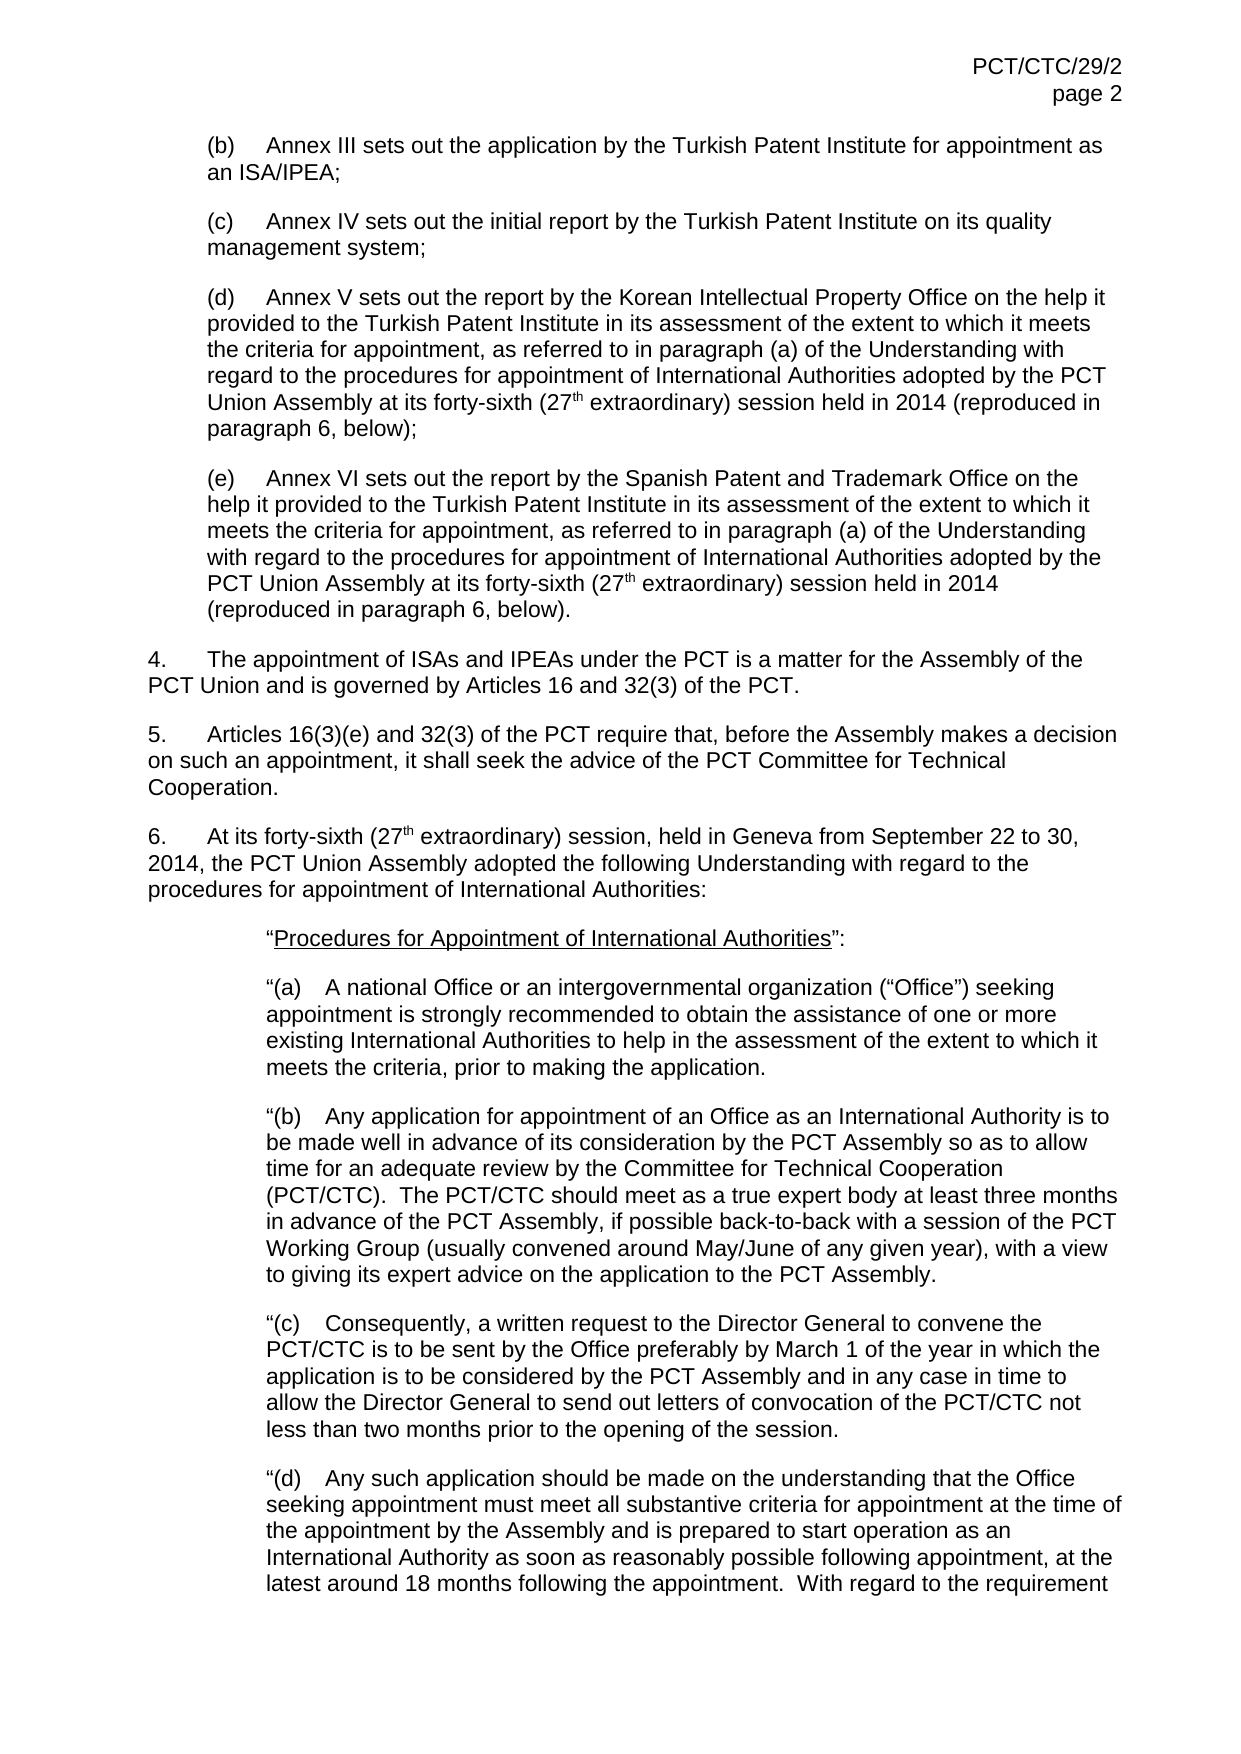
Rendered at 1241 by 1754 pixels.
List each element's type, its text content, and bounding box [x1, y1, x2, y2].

list “(c) Consequently, a written request to the Director General to convene the PCT/CTC is to be sent by the Office preferably by March 1 of the year in which the application is to be considered by the PCT Assembly and in any case in time to allow the Director General to send out letters of convocation of the PCT/CTC not less than two months prior to the opening of the session. [266, 1310, 1122, 1442]
list At its forty-sixth (27th extraordinary) session, held in Geneva from September 22 to 30, 2014, the PCT Union Assembly adopted the following Understanding with regard to the procedures for appointment of International Authorities: [148, 823, 1122, 902]
list “Procedures for Appointment of International Authorities”: [266, 925, 1122, 951]
list Annex VI sets out the report by the Spanish Patent and Trademark Office on the help it provided to the Turkish Patent Institute in its assessment of the extent to which it meets the criteria for appointment, as referred to in paragraph (a) of the Understanding with regard to the procedures for appointment of International Authorities adopted by the PCT Union Assembly at its forty-sixth (27th extraordinary) session held in 2014 (reproduced in paragraph 6, below). [207, 464, 1122, 623]
list Annex IV sets out the initial report by the Turkish Patent Institute on its quality management system; [207, 208, 1122, 261]
list “(b) Any application for appointment of an Office as an International Authority is to be made well in advance of its consideration by the PCT Assembly so as to allow time for an adequate review by the Committee for Technical Cooperation (PCT/CTC). The PCT/CTC should meet as a true expert body at least three months in advance of the PCT Assembly, if possible back-to-back with a session of the PCT Working Group (usually convened around May/June of any given year), with a view to giving its expert advice on the application to the PCT Assembly. [266, 1103, 1122, 1287]
list “(a) A national Office or an intergovernmental organization (“Office”) seeking appointment is strongly recommended to obtain the assistance of one or more existing International Authorities to help in the assessment of the extent to which it meets the criteria, prior to making the application. [266, 974, 1122, 1080]
list Annex V sets out the report by the Korean Intellectual Property Office on the help it provided to the Turkish Patent Institute in its assessment of the extent to which it meets the criteria for appointment, as referred to in paragraph (a) of the Understanding with regard to the procedures for appointment of International Authorities adopted by the PCT Union Assembly at its forty-sixth (27th extraordinary) session held in 2014 (reproduced in paragraph 6, below); [207, 283, 1122, 442]
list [266, 1465, 1122, 1597]
list The appointment of ISAs and IPEAs under the PCT is a matter for the Assembly of the PCT Union and is governed by Articles 16 and 32(3) of the PCT. [148, 646, 1122, 698]
list Articles 16(3)(e) and 32(3) of the PCT require that, before the Assembly makes a decision on such an appointment, it shall seek the advice of the PCT Committee for Technical Cooperation. [148, 721, 1122, 800]
list Annex III sets out the application by the Turkish Patent Institute for appointment as an ISA/IPEA; [207, 132, 1122, 185]
